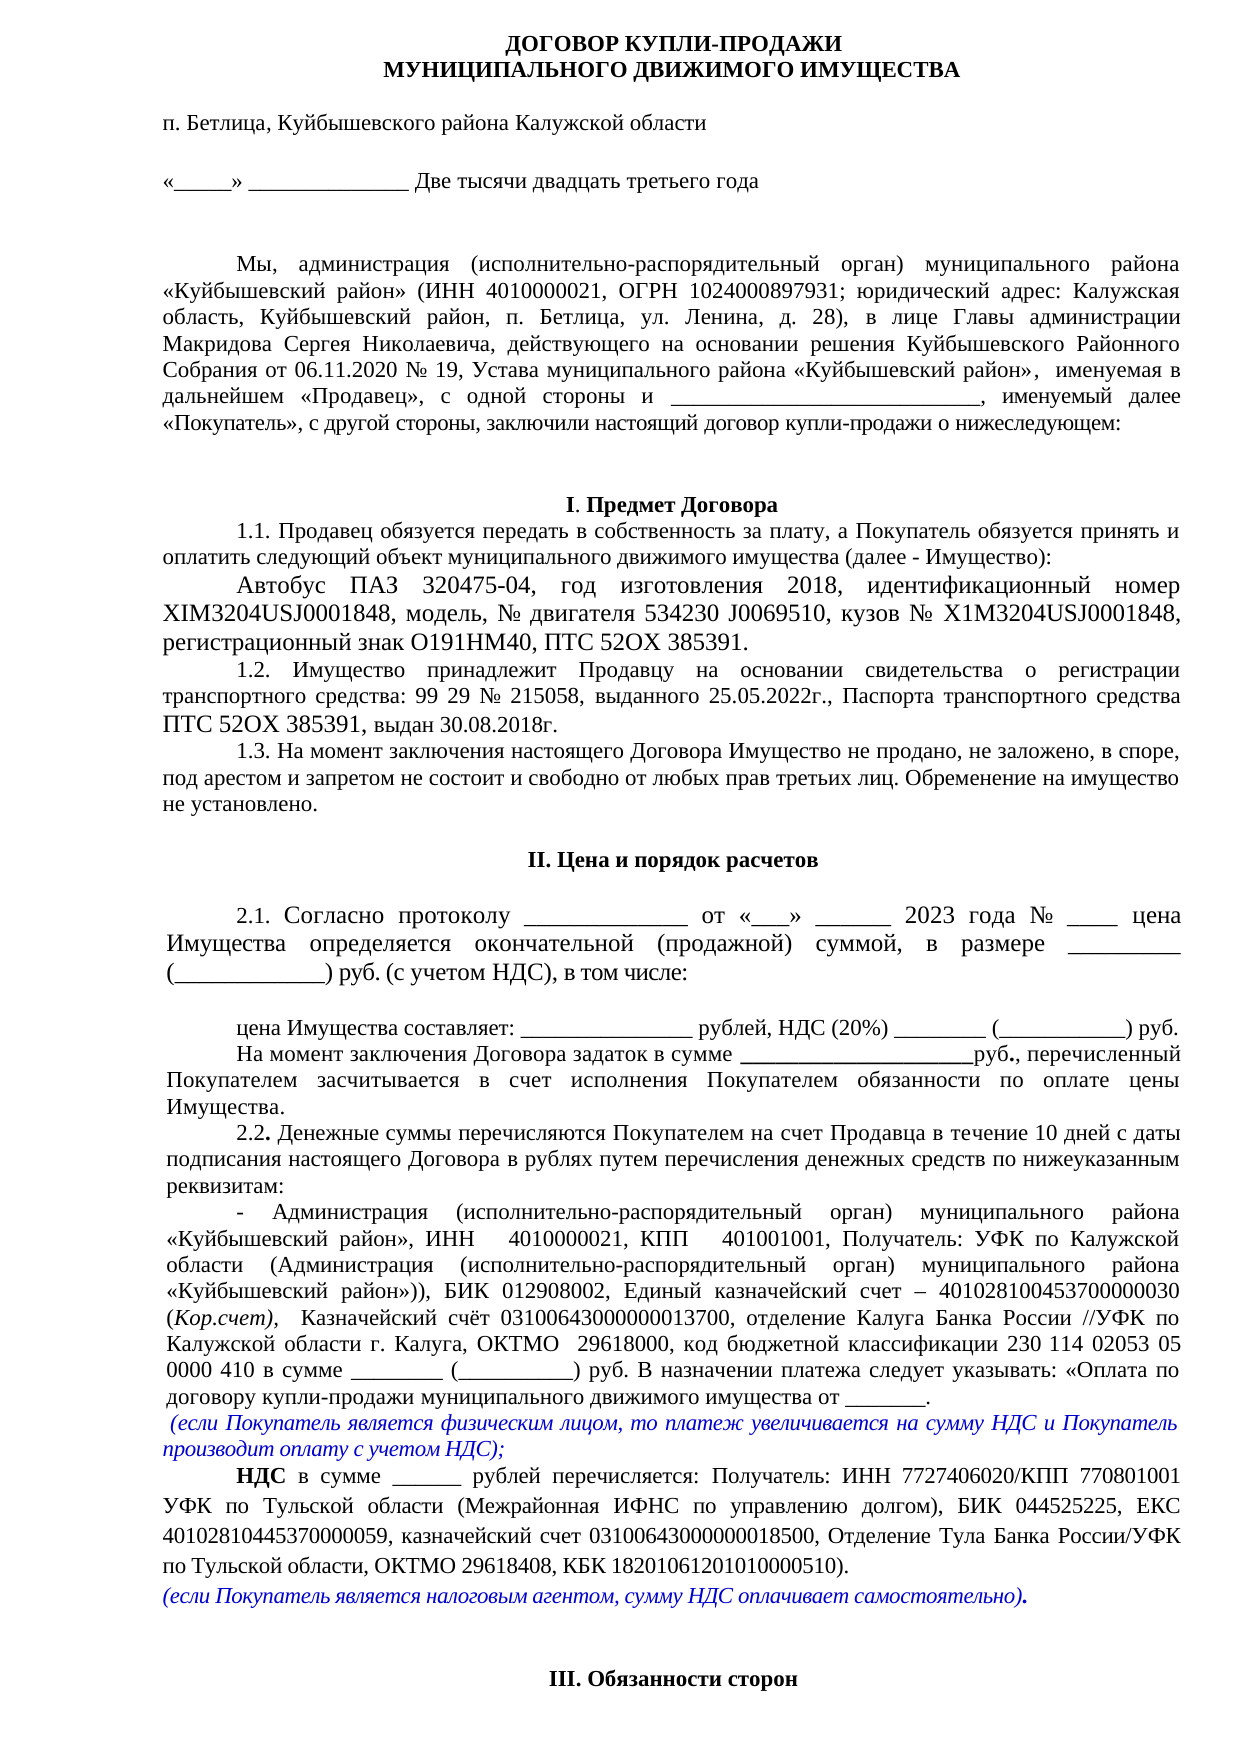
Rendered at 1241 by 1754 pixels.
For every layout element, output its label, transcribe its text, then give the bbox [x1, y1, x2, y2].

text 2.2. Денежные суммы перечисляются Покупателем на счет Продавца в течение 10 дней с даты подписания настоящего Договора в рублях путем перечисления денежных средств по нижеуказанным реквизитам: [166, 1119, 1181, 1198]
text цена Имущества составляет: _______________ рублей, НДС (20%) ________ (___________) руб. [166, 1014, 1181, 1040]
text 1.3. На момент заключения настоящего Договора Имущество не продано, не заложено, в споре, под арестом и запретом не состоит и свободно от любых прав третьих лиц. Обременение на имущество не установлено. [162, 737, 1181, 816]
text Мы, администрация (исполнительно-распорядительный орган) муниципального района «Куйбышевский район» (ИНН 4010000021, ОГРН 1024000897931; юридический адрес: Калужская область, Куйбышевский район, п. Бетлица, ул. Ленина, д. 28), в лице Главы администрации Макридова Сергея Николаевича, действующего на основании решения Куйбышевского Районного Собрания от 06.11.2020 № 19, Устава муниципального района «Куйбышевский район», именуемая в дальнейшем «Продавец», с одной стороны и ___________________________, именуемый далее «Покупатель», с другой стороны, заключили настоящий договор купли-продажи о нижеследующем: [162, 251, 1181, 435]
text НДС в сумме ______ рублей перечисляется: Получатель: ИНН 7727406020/КПП 770801001 УФК по Тульской области (Межрайонная ИФНС по управлению долгом), БИК 044525225, ЕКС 40102810445370000059, казначейский счет 03100643000000018500, Отделение Тула Банка России/УФК по Тульской области, ОКТМО 29618408, КБК 18201061201010000510). [162, 1462, 1181, 1579]
text I. Предмет Договора [162, 491, 1181, 517]
text 1.2. Имущество принадлежит Продавцу на основании свидетельства о регистрации транспортного средства: 99 29 № 215058, выданного 25.05.2022г., Паспорта транспортного средства ПТС 52ОХ 385391, выдан 30.08.2018г. [162, 656, 1181, 737]
text МУНИЦИПАЛЬНОГО ДВИЖИМОГО ИМУЩЕСТВА [162, 56, 1181, 82]
text 1.1. Продавец обязуется передать в собственность за плату, а Покупатель обязуется принять и оплатить следующий объект муниципального движимого имущества (далее - Имущество): [162, 517, 1181, 570]
text 2.1. Согласно протоколу _____________ от «___» ______ 2023 года № ____ цена Имущества определяется окончательной (продажной) суммой, в размере _________ (____________) руб. (с учетом НДС), в том числе: [166, 900, 1181, 986]
text III. Обязанности сторон [166, 1666, 1181, 1692]
text п. Бетлица, Куйбышевского района Калужской области [103, 109, 1181, 135]
text ДОГОВОР КУПЛИ-ПРОДАЖИ [166, 29, 1181, 56]
text - Администрация (исполнительно-распорядительный орган) муниципального района «Куйбышевский район», ИНН 4010000021, КПП 401001001, Получатель: УФК по Калужской области (Администрация (исполнительно-распорядительный орган) муниципального района «Куйбышевский район»)), БИК 012908002, Единый казначейский счет – 401028100453700000030 (Кор.счет), Казначейский счёт 03100643000000013700, отделение Калуга Банка России //УФК по Калужской области г. Калуга, ОКТМО 29618000, код бюджетной классификации 230 114 02053 05 0000 410 в сумме ________ (__________) руб. В назначении платежа следует указывать: «Оплата по договору купли-продажи муниципального движимого имущества от _______. [166, 1198, 1181, 1409]
text (если Покупатель является налоговым агентом, сумму НДС оплачивает самостоятельно). [162, 1583, 1181, 1609]
text На момент заключения Договора задаток в сумме ____________________руб., перечисленный Покупателем засчитывается в счет исполнения Покупателем обязанности по оплате цены Имущества. [166, 1040, 1181, 1119]
text Автобус ПАЗ 320475-04, год изготовления 2018, идентификационный номер XIM3204USJ0001848, модель, № двигателя 534230 J0069510, кузов № X1M3204USJ0001848, регистрационный знак О191НМ40, ПТС 52ОХ 385391. [162, 570, 1181, 656]
text II. Цена и порядок расчетов [165, 846, 1181, 872]
text (если Покупатель является физическим лицом, то платеж увеличивается на сумму НДС и Покупатель производит оплату с учетом НДС); [162, 1409, 1181, 1462]
text «_____» ______________ Две тысячи двадцать третьего года [162, 168, 1181, 194]
